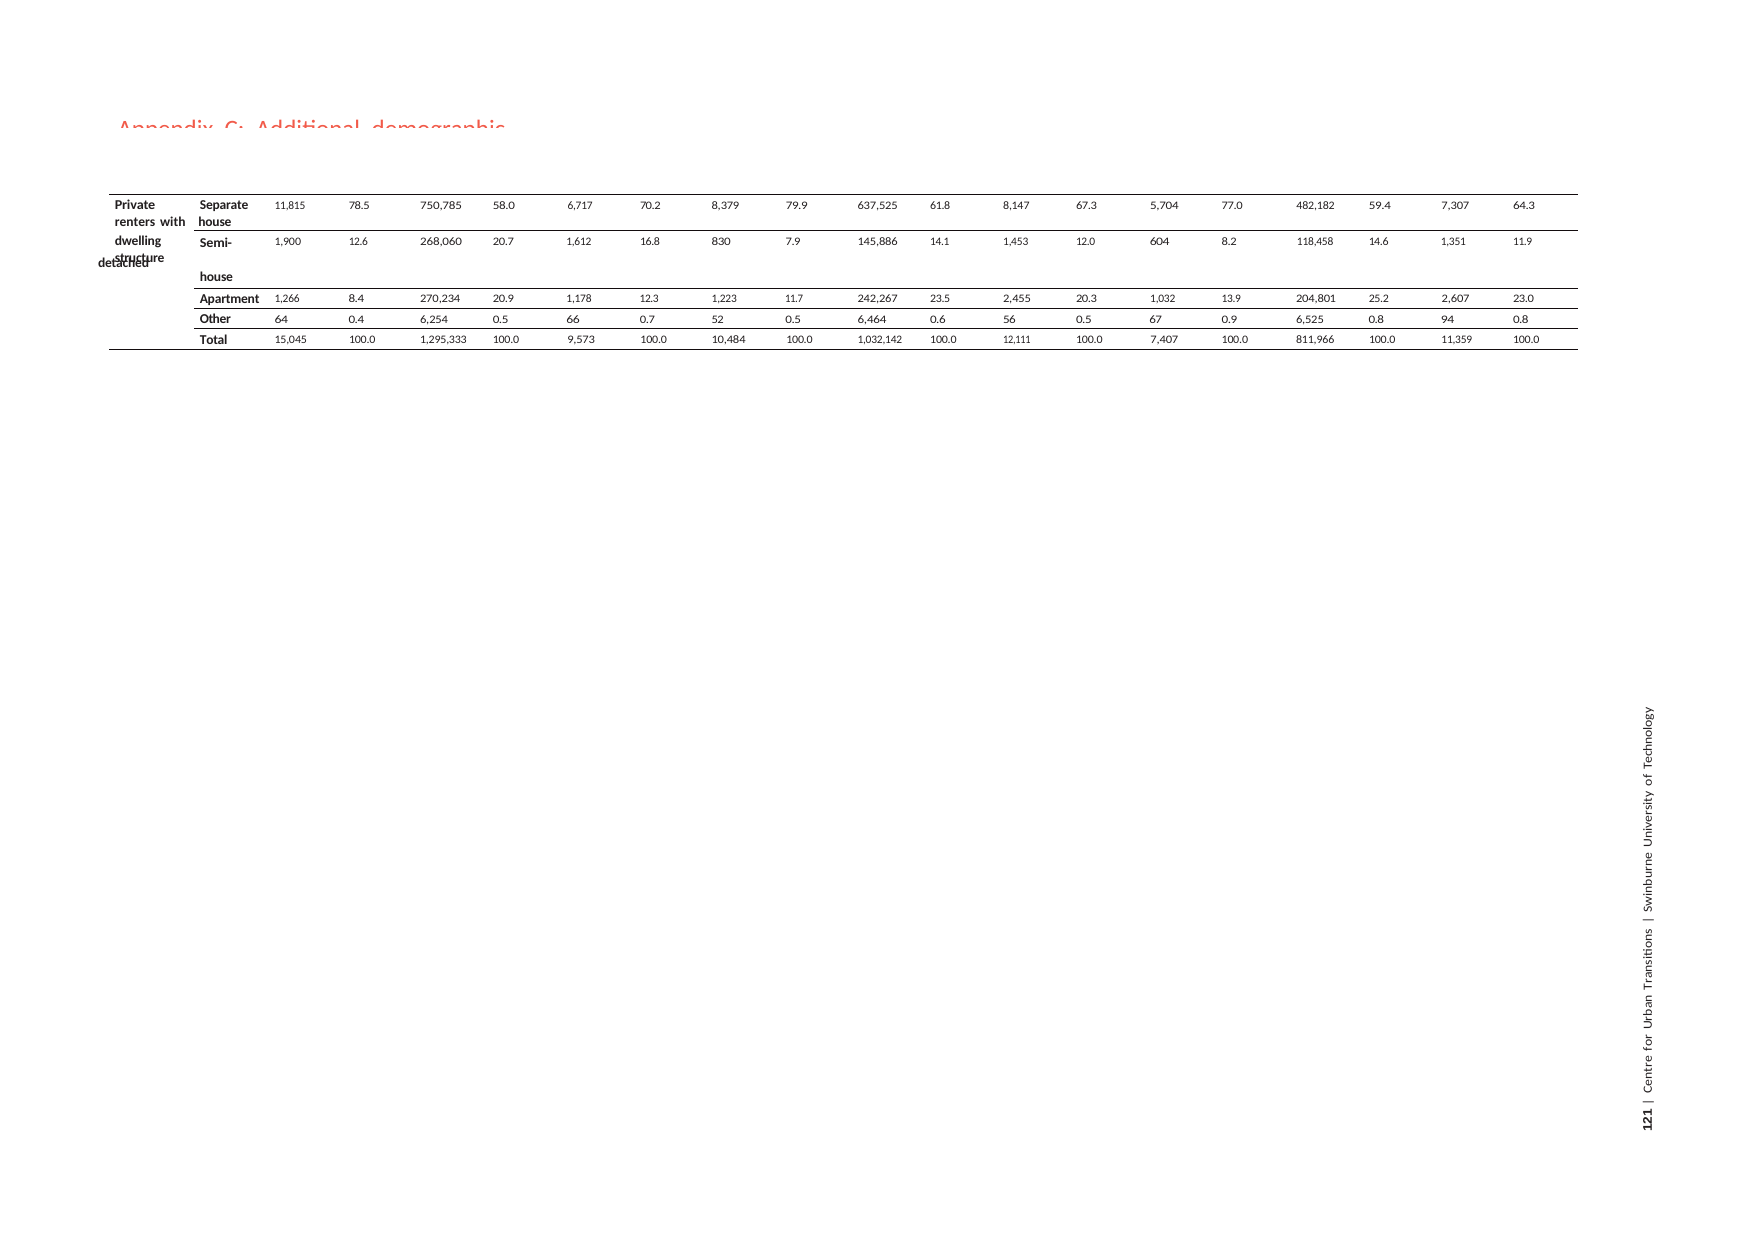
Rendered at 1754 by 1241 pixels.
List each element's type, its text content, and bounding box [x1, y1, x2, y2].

text detached [98, 254, 1591, 270]
